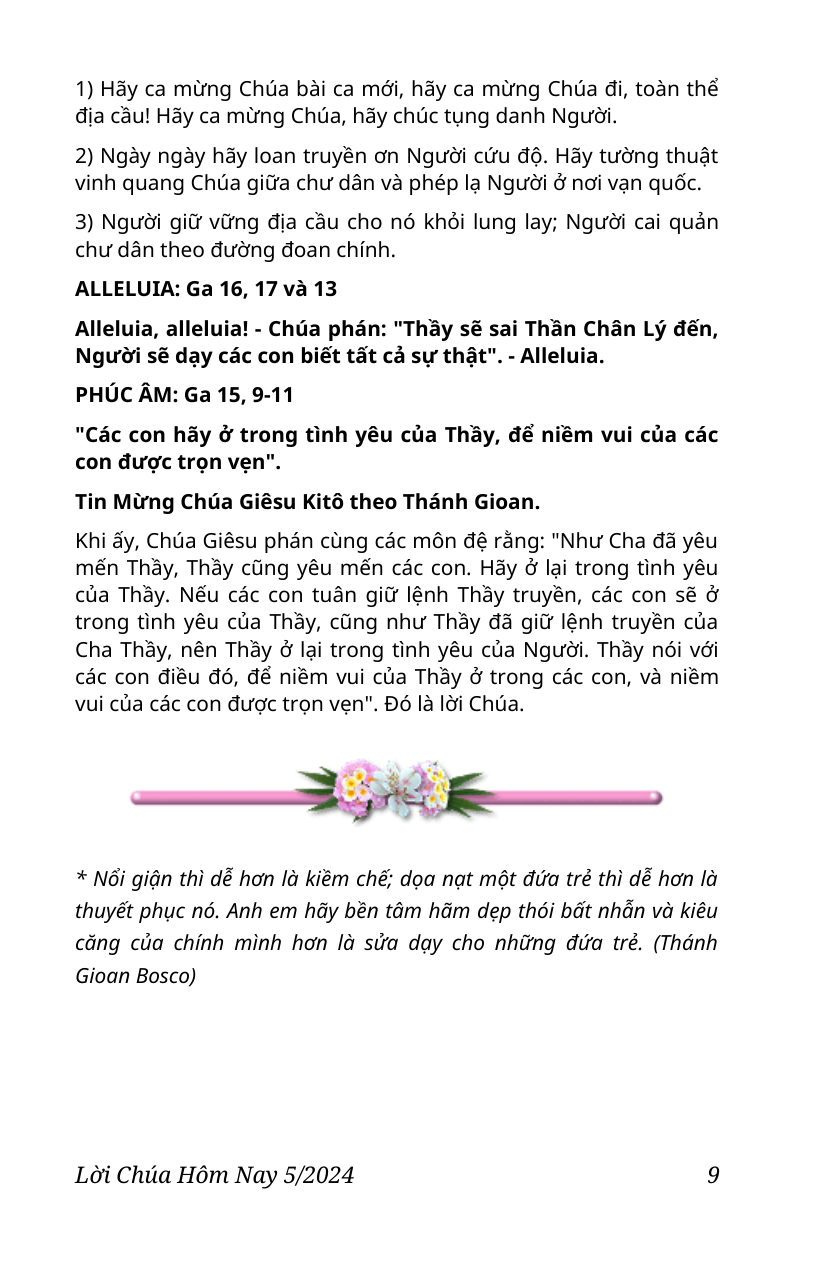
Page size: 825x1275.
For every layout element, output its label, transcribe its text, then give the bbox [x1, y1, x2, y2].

text Alleluia, alleluia! - Chúa phán: "Thầy sẽ sai Thần Chân Lý đến, Người sẽ dạy các con biết tất cả sự thật". - Alleluia. [75, 314, 720, 369]
text Tin Mừng Chúa Giêsu Kitô theo Thánh Gioan. [75, 487, 720, 514]
text 3) Người giữ vững địa cầu cho nó khỏi lung lay; Người cai quản chư dân theo đường đoan chính. [75, 208, 720, 262]
text ALLELUIA: Ga 16, 17 và 13 [75, 275, 720, 302]
text Khi ấy, Chúa Giêsu phán cùng các môn đệ rằng: "Như Cha đã yêu mến Thầy, Thầy cũng yêu mến các con. Hãy ở lại trong tình yêu của Thầy. Nếu các con tuân giữ lệnh Thầy truyền, các con sẽ ở trong tình yêu của Thầy, cũng như Thầy đã giữ lệnh truyền của Cha Thầy, nên Thầy ở lại trong tình yêu của Người. Thầy nói với các con điều đó, để niềm vui của Thầy ở trong các con, và niềm vui của các con được trọn vẹn". Đó là lời Chúa. [75, 527, 720, 717]
text "Các con hãy ở trong tình yêu của Thầy, để niềm vui của các con được trọn vẹn". [75, 421, 720, 475]
text 1) Hãy ca mừng Chúa bài ca mới, hãy ca mừng Chúa đi, toàn thể địa cầu! Hãy ca mừng Chúa, hãy chúc tụng danh Người. [75, 75, 720, 129]
text 2) Ngày ngày hãy loan truyền ơn Người cứu độ. Hãy tường thuật vinh quang Chúa giữa chư dân và phép lạ Người ở nơi vạn quốc. [75, 142, 720, 196]
text * Nổi giận thì dễ hơn là kiềm chế; dọa nạt một đứa trẻ thì dễ hơn là thuyết phục nó. Anh em hãy bền tâm hãm dẹp thói bất nhẫn và kiêu căng của chính mình hơn là sửa dạy cho những đứa trẻ. (Thánh Gioan Bosco) [75, 860, 720, 989]
text PHÚC ÂM: Ga 15, 9-11 [75, 381, 720, 408]
picture [127, 756, 667, 827]
